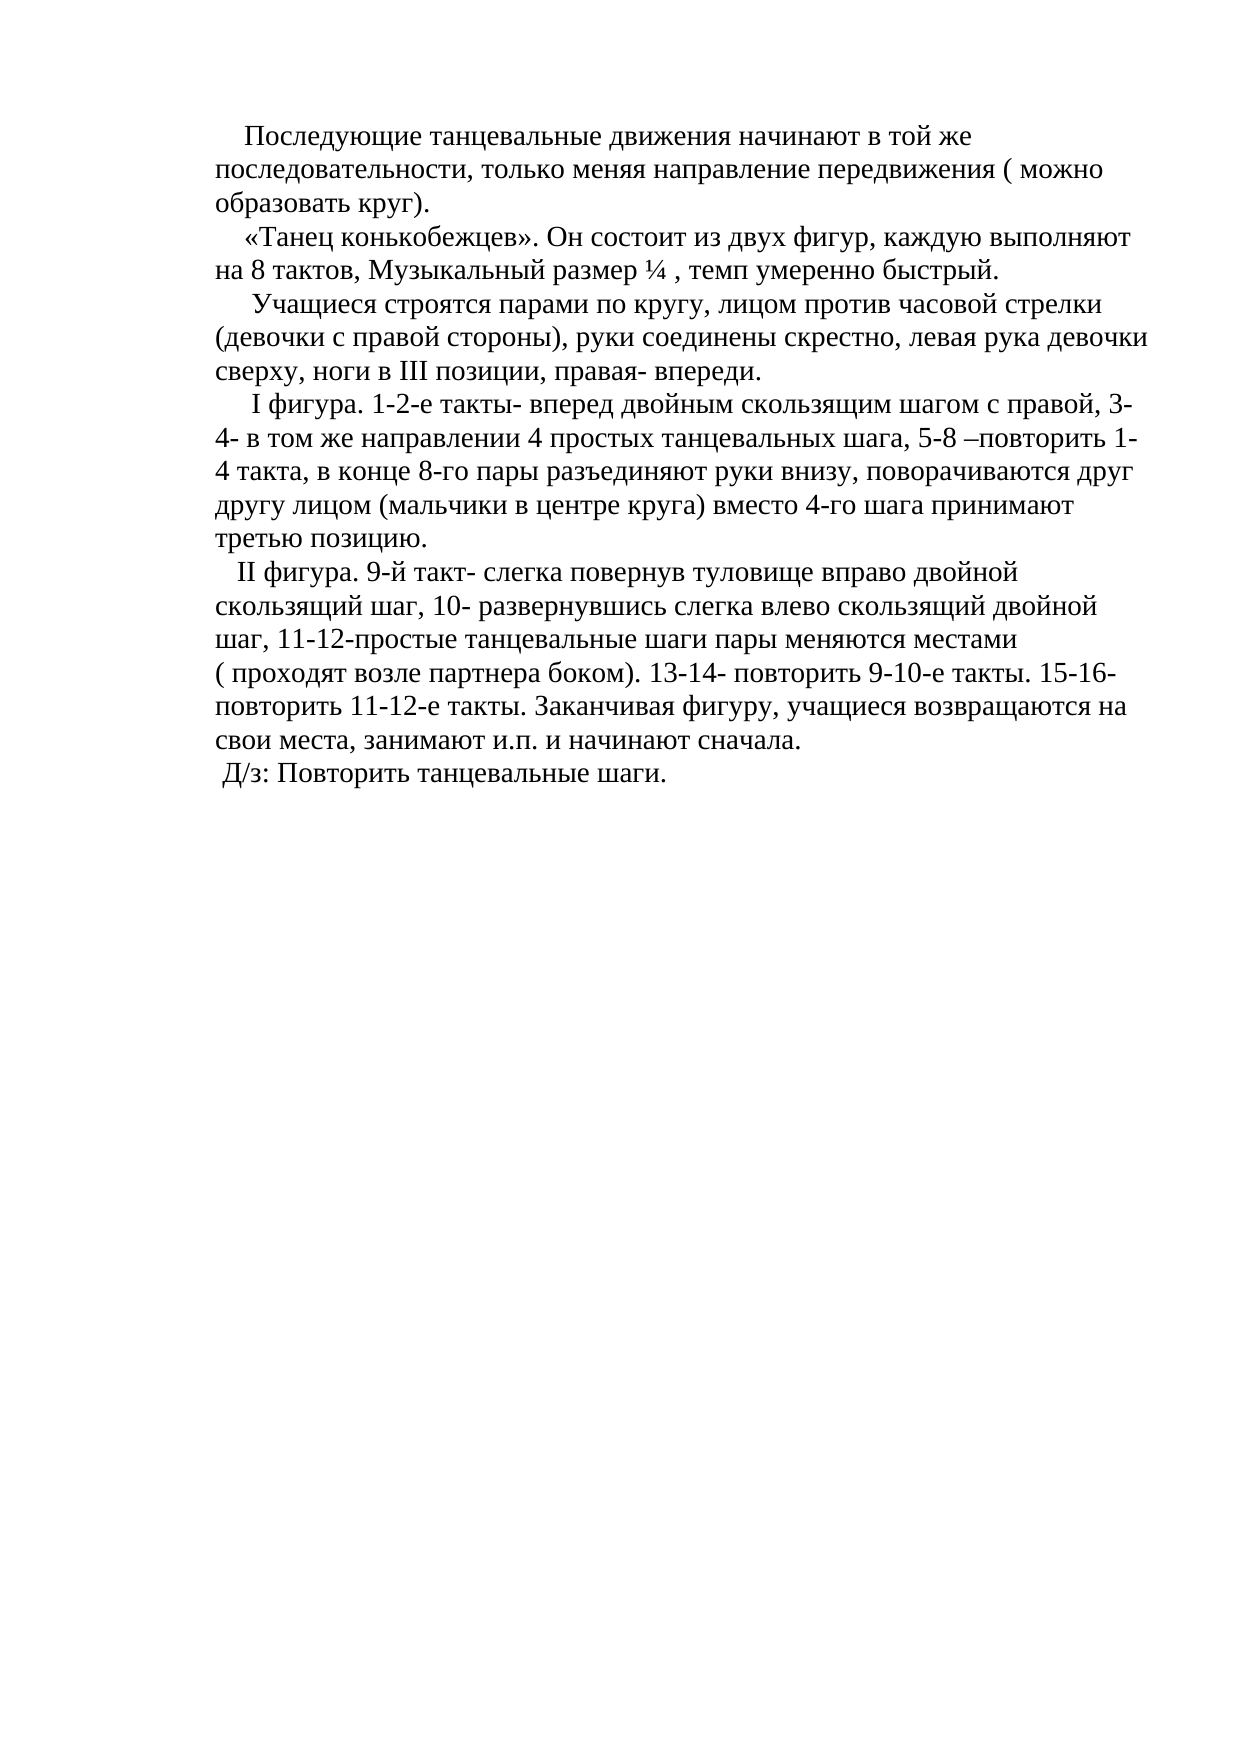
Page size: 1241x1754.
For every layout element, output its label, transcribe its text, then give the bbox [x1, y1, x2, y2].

text Последующие танцевальные движения начинают в той же последовательности, только меняя направление передвижения ( можно образовать круг). [215, 118, 1152, 219]
text Учащиеся строятся парами по кругу, лицом против часовой стрелки (девочки с правой стороны), руки соединены скрестно, левая рука девочки сверху, ноги в III позиции, правая- впереди. [215, 286, 1152, 386]
text Д/з: Повторить танцевальные шаги. [215, 755, 1152, 789]
text «Танец конькобежцев». Он состоит из двух фигур, каждую выполняют на 8 тактов, Музыкальный размер ¼ , темп умеренно быстрый. [215, 219, 1152, 286]
text II фигура. 9-й такт- слегка повернув туловище вправо двойной скользящий шаг, 10- развернувшись слегка влево скользящий двойной шаг, 11-12-простые танцевальные шаги пары меняются местами ( проходят возле партнера боком). 13-14- повторить 9-10-е такты. 15-16- повторить 11-12-е такты. Заканчивая фигуру, учащиеся возвращаются на свои места, занимают и.п. и начинают сначала. [215, 554, 1152, 755]
text I фигура. 1-2-е такты- вперед двойным скользящим шагом с правой, 3-4- в том же направлении 4 простых танцевальных шага, 5-8 –повторить 1-4 такта, в конце 8-го пары разъединяют руки внизу, поворачиваются друг другу лицом (мальчики в центре круга) вместо 4-го шага принимают третью позицию. [215, 386, 1152, 554]
